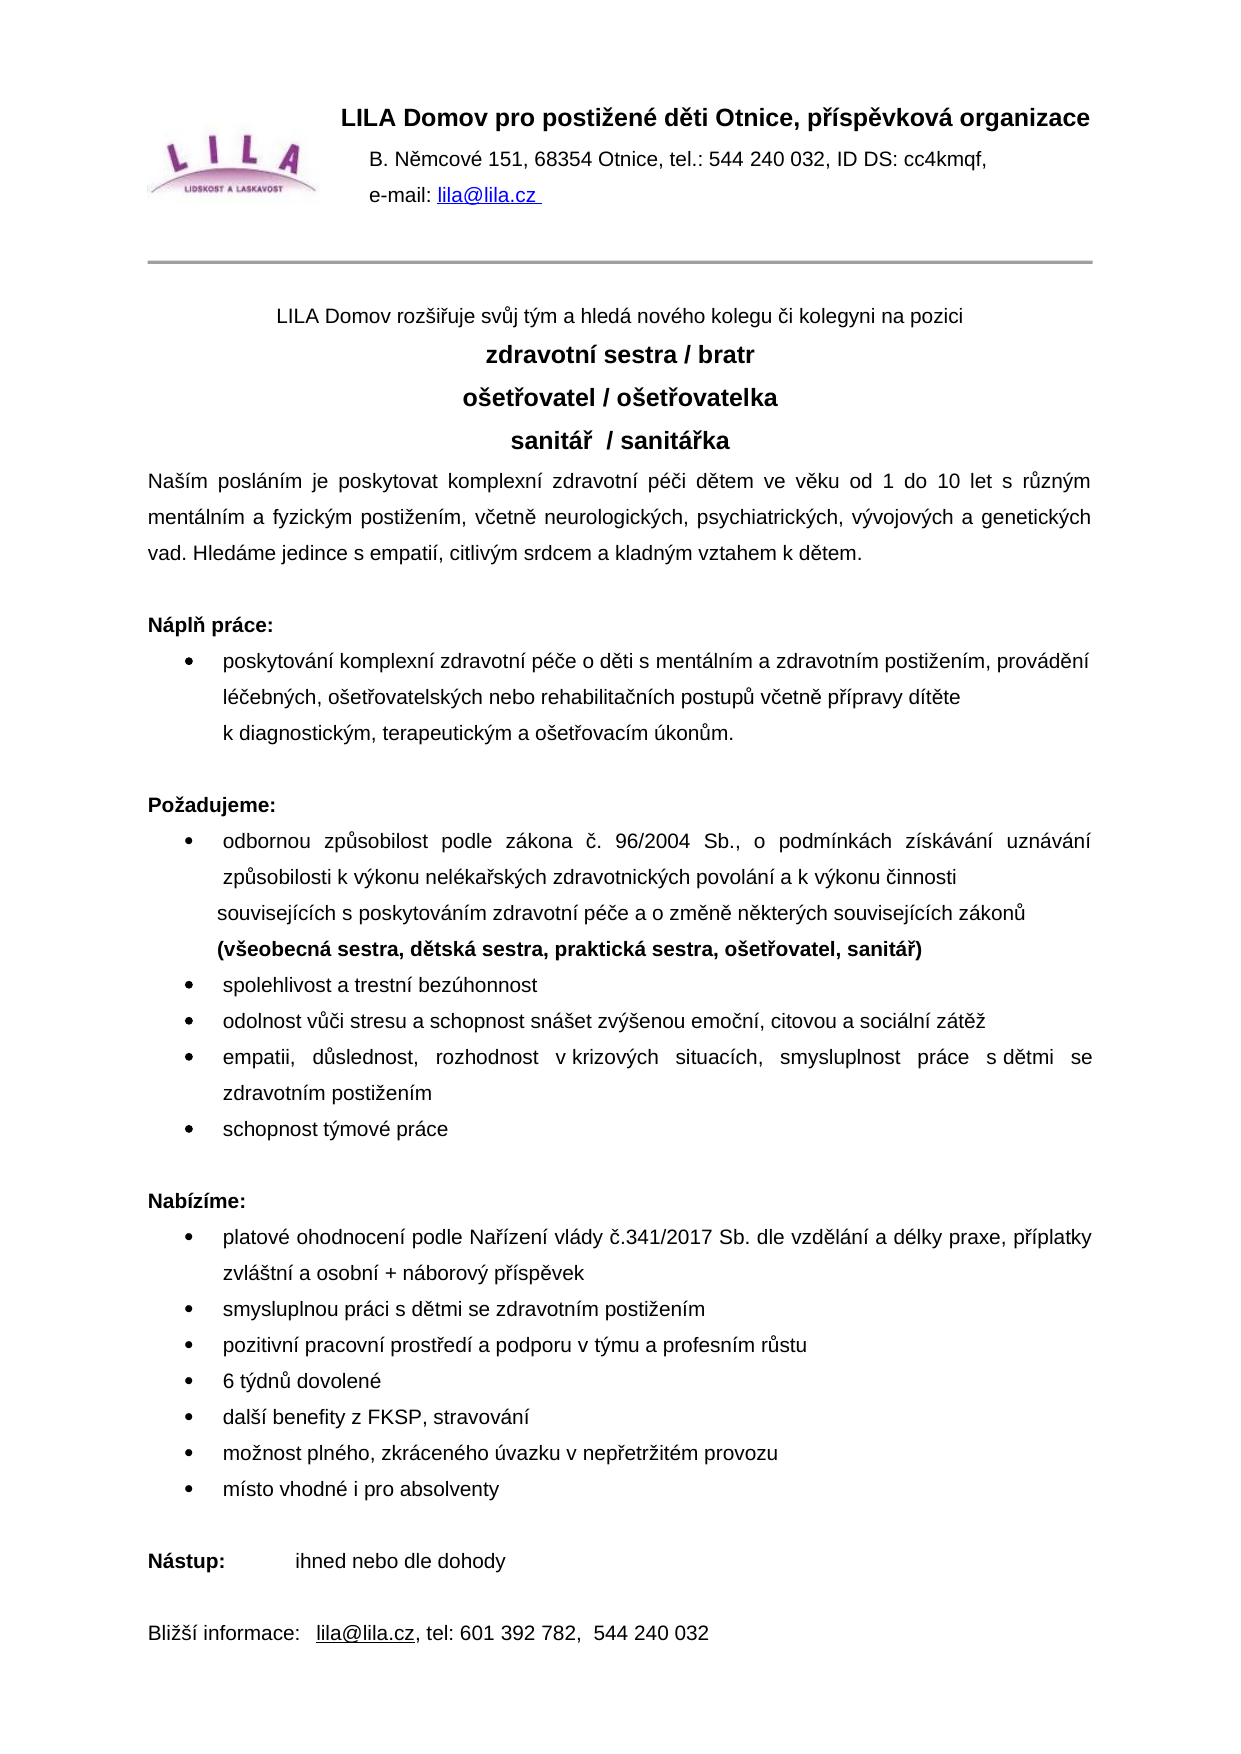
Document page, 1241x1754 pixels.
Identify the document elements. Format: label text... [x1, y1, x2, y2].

list 6 týdnů dovolené [185, 1368, 1093, 1393]
list poskytování komplexní zdravotní péče o děti s mentálním a zdravotním postižením, provádění léčebných, ošetřovatelských nebo rehabilitačních postupů včetně přípravy dítěte k diagnostickým, terapeutickým a ošetřovacím úkonům. [185, 649, 1093, 745]
list odolnost vůči stresu a schopnost snášet zvýšenou emoční, citovou a sociální zátěž [185, 1008, 1093, 1033]
text ošetřovatel / ošetřovatelka [148, 383, 1093, 412]
list pozitivní pracovní prostředí a podporu v týmu a profesním růstu [185, 1332, 1093, 1357]
picture [146, 109, 322, 235]
text Náplň práce: [148, 613, 1093, 637]
text LILA Domov pro postižené děti Otnice, příspěvková organizace [148, 103, 1093, 132]
list schopnost týmové práce [185, 1117, 1093, 1141]
text zdravotní sestra / bratr [148, 340, 1093, 368]
list spolehlivost a trestní bezúhonnost [185, 972, 1093, 997]
text Naším posláním je poskytovat komplexní zdravotní péči dětem ve věku od 1 do 10 let s různým mentálním a fyzickým postižením, včetně neurologických, psychiatrických, vývojových a genetických vad. Hledáme jedince s empatií, citlivým srdcem a kladným vztahem k dětem. [148, 469, 1093, 565]
text souvisejících s poskytováním zdravotní péče a o změně některých souvisejících zákonů [148, 901, 1093, 924]
text (všeobecná sestra, dětská sestra, praktická sestra, ošetřovatel, sanitář) [148, 937, 1093, 961]
text LILA Domov rozšiřuje svůj tým a hledá nového kolegu či kolegyni na pozici [148, 304, 1093, 328]
list smysluplnou práci s dětmi se zdravotním postižením [185, 1296, 1093, 1321]
list empatii, důslednost, rozhodnost v krizových situacích, smysluplnost práce s dětmi se zdravotním postižením [185, 1044, 1093, 1104]
list možnost plného, zkráceného úvazku v nepřetržitém provozu [185, 1441, 1093, 1465]
list platové ohodnocení podle Nařízení vlády č.341/2017 Sb. dle vzdělání a délky praxe, příplatky zvláštní a osobní + náborový příspěvek [185, 1224, 1093, 1284]
text B. Němcové 151, 68354 Otnice, tel.: 544 240 032, ID DS: cc4kmqf, e-mail: lila@lila.cz [369, 147, 1093, 206]
list další benefity z FKSP, stravování [185, 1404, 1093, 1429]
text Požadujeme: [148, 793, 1093, 817]
text sanitář / sanitářka [148, 426, 1093, 455]
text Bližší informace: lila@lila.cz, tel: 601 392 782, 544 240 032 [148, 1621, 1093, 1644]
text Nástup: ihned nebo dle dohody [148, 1549, 1093, 1573]
list místo vhodné i pro absolventy [185, 1477, 1093, 1501]
text Nabízíme: [148, 1188, 1093, 1212]
list odbornou způsobilost podle zákona č. 96/2004 Sb., o podmínkách získávání uznávání způsobilosti k výkonu nelékařských zdravotnických povolání a k výkonu činnosti [185, 829, 1093, 889]
